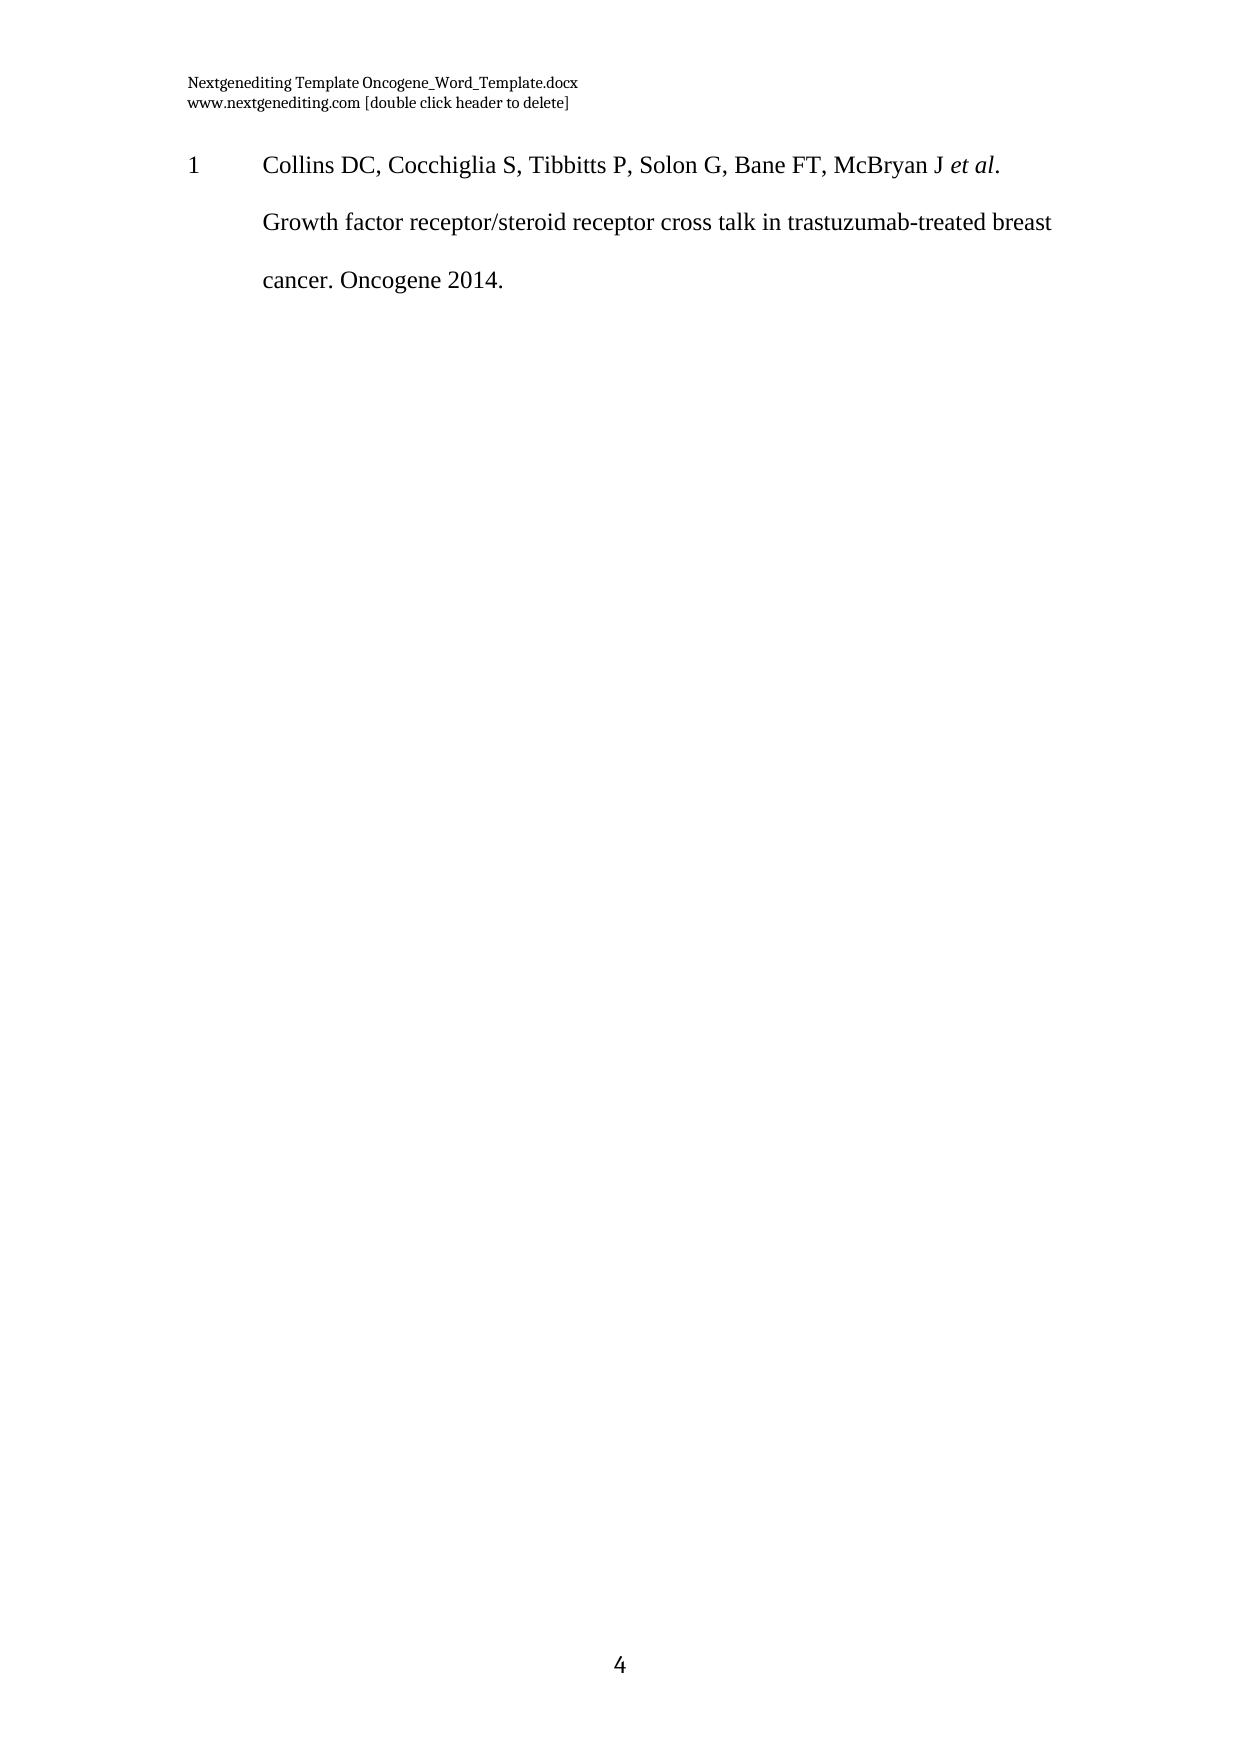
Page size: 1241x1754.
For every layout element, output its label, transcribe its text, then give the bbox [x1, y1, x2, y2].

text 1 Collins DC, Cocchiglia S, Tibbitts P, Solon G, Bane FT, McBryan J et al. Growth factor receptor/steroid receptor cross talk in trastuzumab-treated breast cancer. Oncogene 2014. [187, 150, 1053, 294]
